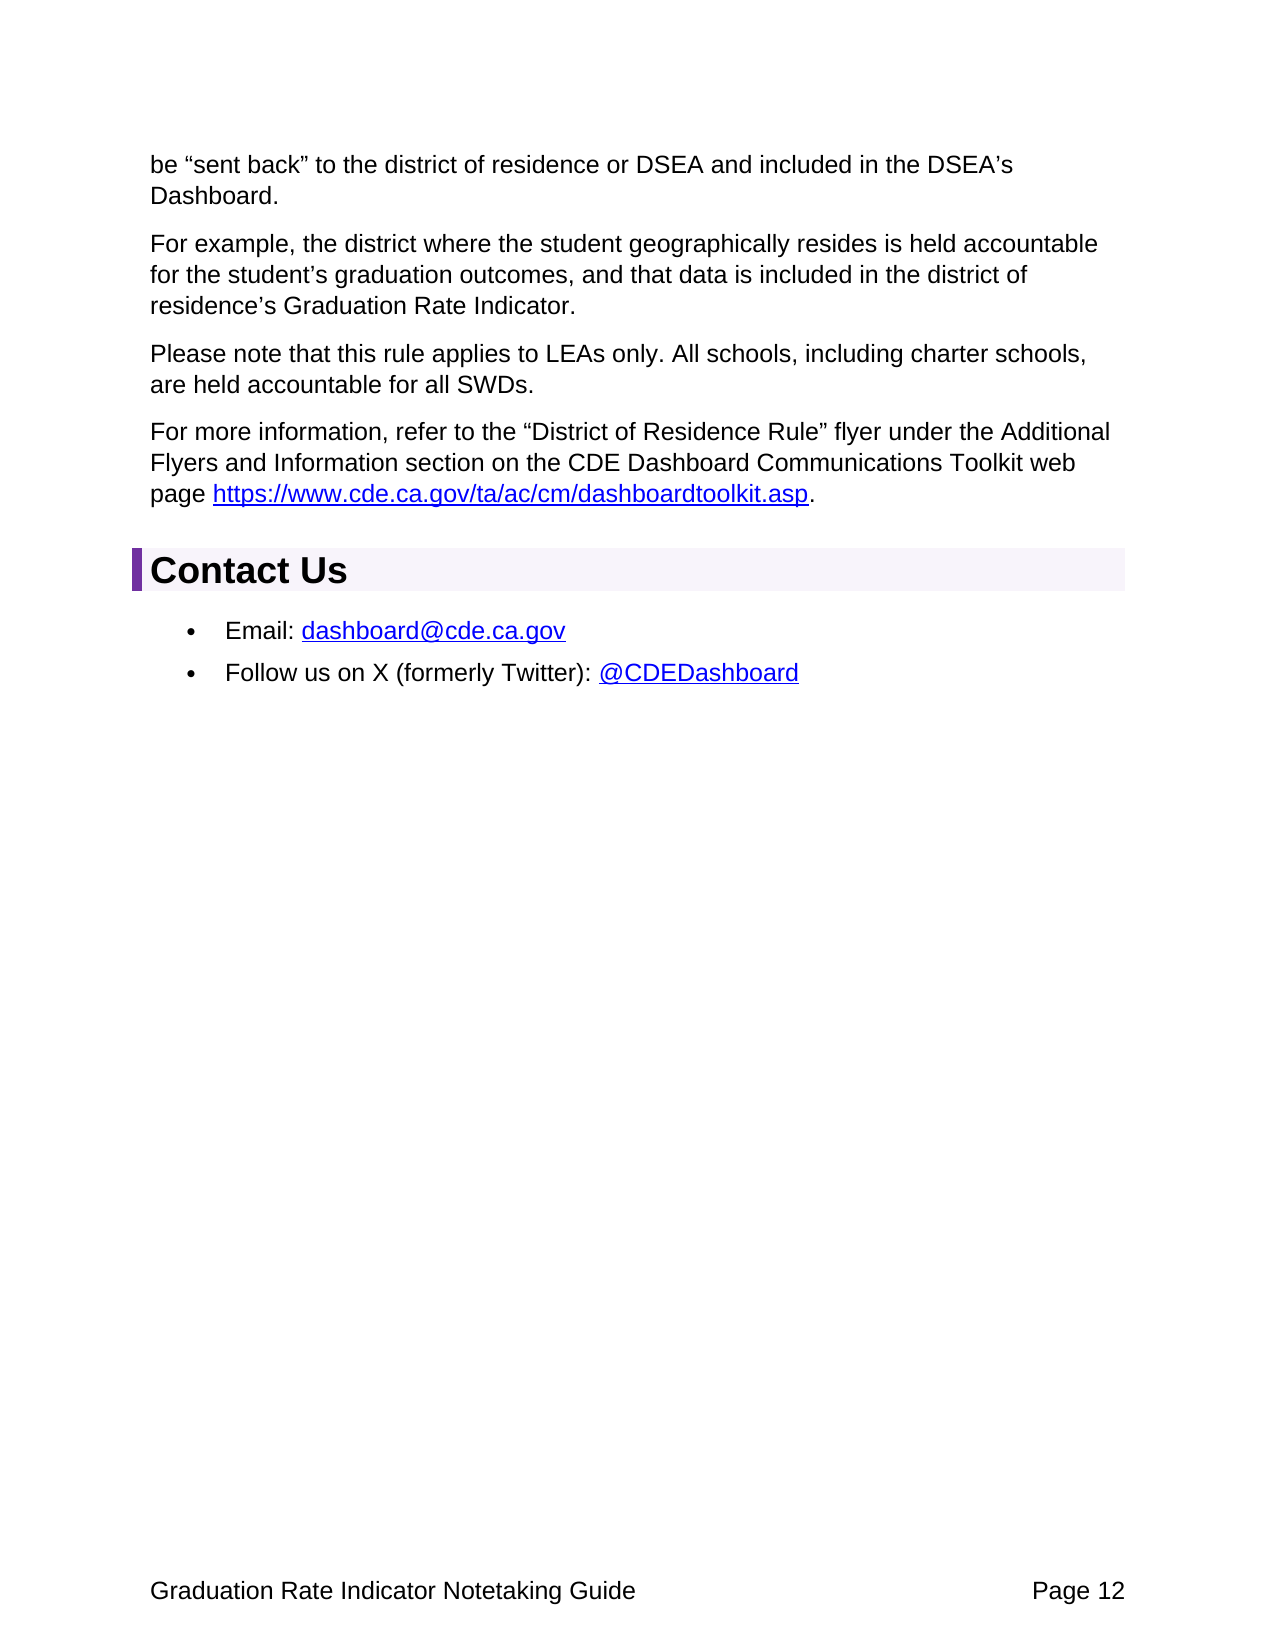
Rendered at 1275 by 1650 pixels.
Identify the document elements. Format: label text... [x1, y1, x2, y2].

text For example, the district where the student geographically resides is held accountable for the student’s graduation outcomes, and that data is included in the district of residence’s Graduation Rate Indicator. [150, 229, 1125, 319]
text For more information, refer to the “District of Residence Rule” flyer under the Additional Flyers and Information section on the CDE Dashboard Communications Toolkit web page https://www.cde.ca.gov/ta/ac/cm/dashboardtoolkit.asp. [150, 417, 1125, 508]
list Email: dashboard@cde.ca.gov [187, 616, 1093, 645]
text Please note that this rule applies to LEAs only. All schools, including charter schools, are held accountable for all SWDs. [150, 338, 1125, 398]
subtitle Contact Us [142, 548, 1125, 591]
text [150, 150, 1125, 210]
list Follow us on X (formerly Twitter): @CDEDashboard [187, 658, 1093, 687]
